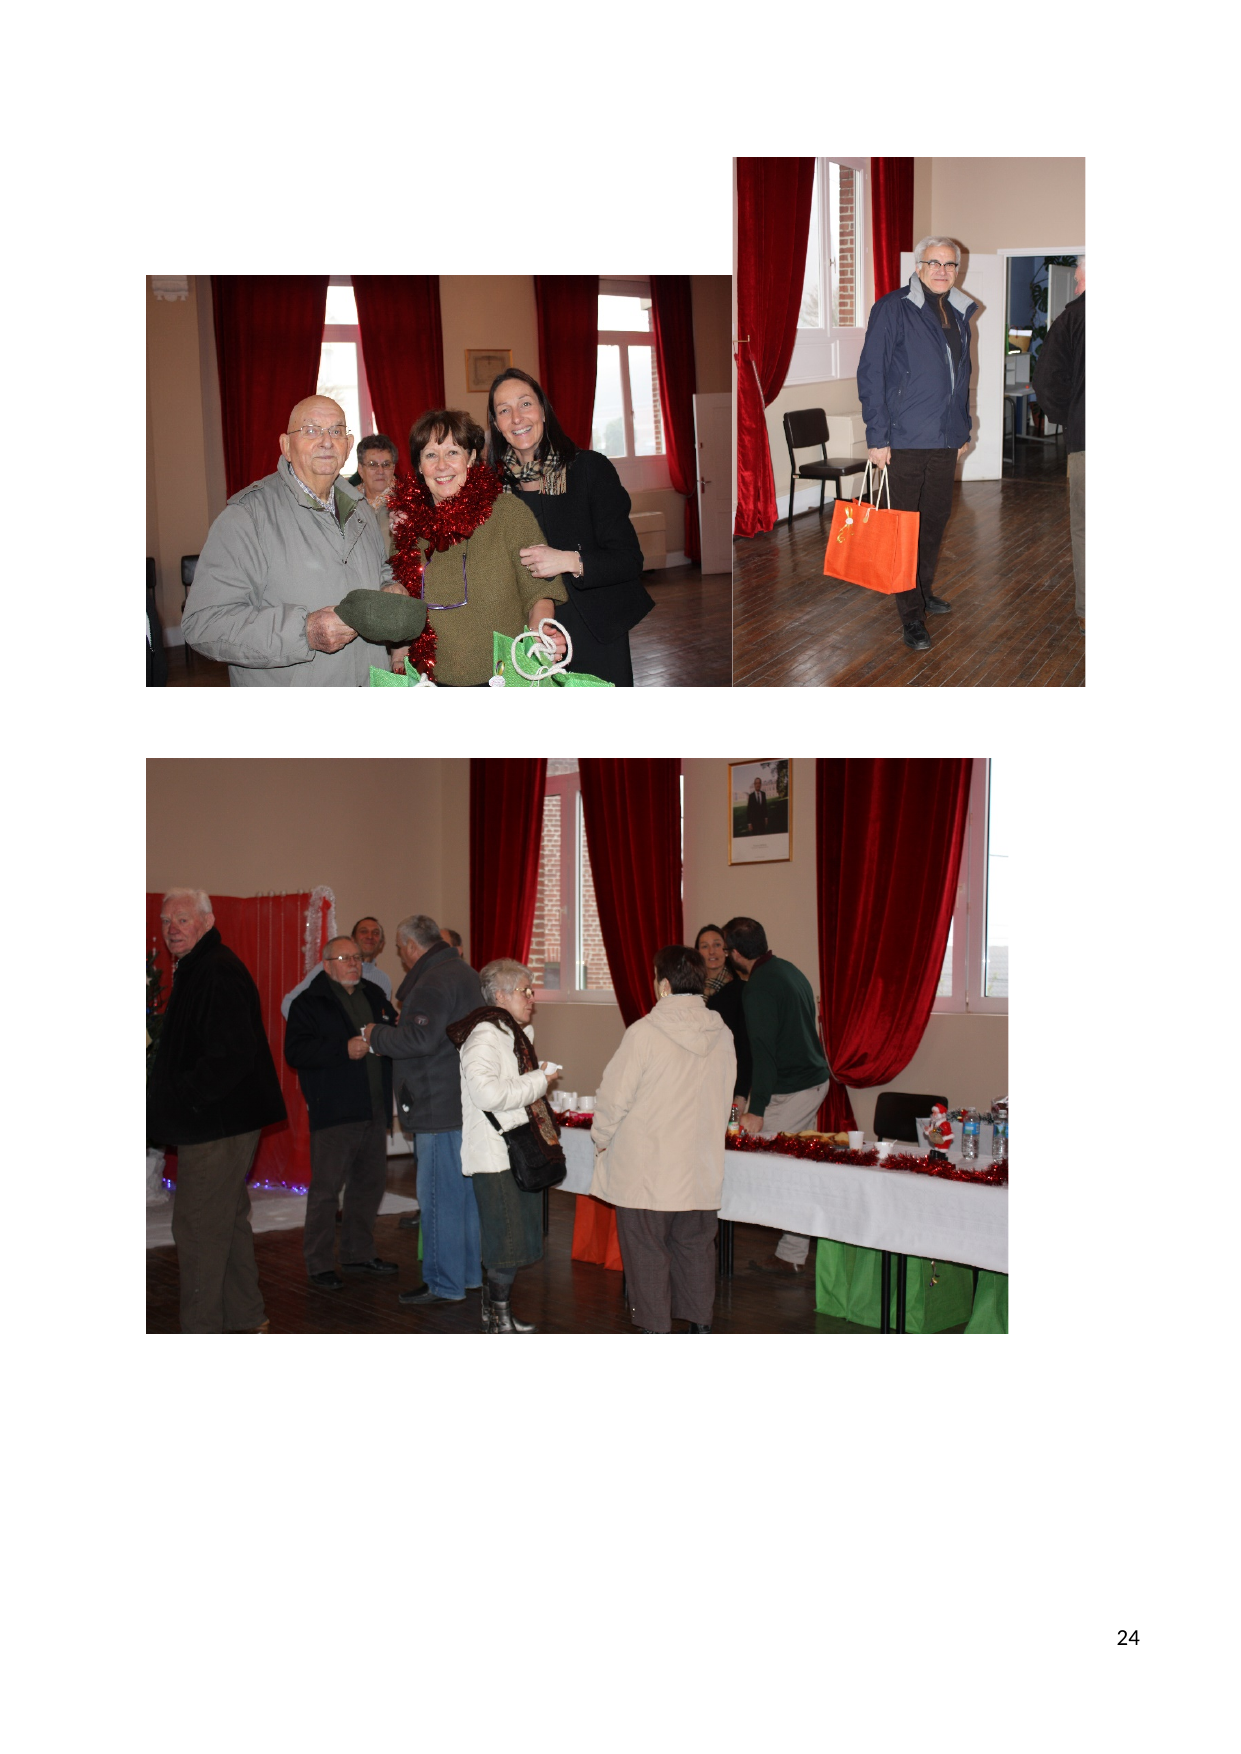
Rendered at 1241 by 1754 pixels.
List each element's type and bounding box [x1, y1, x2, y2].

picture [146, 157, 1086, 687]
picture [146, 758, 1009, 1334]
